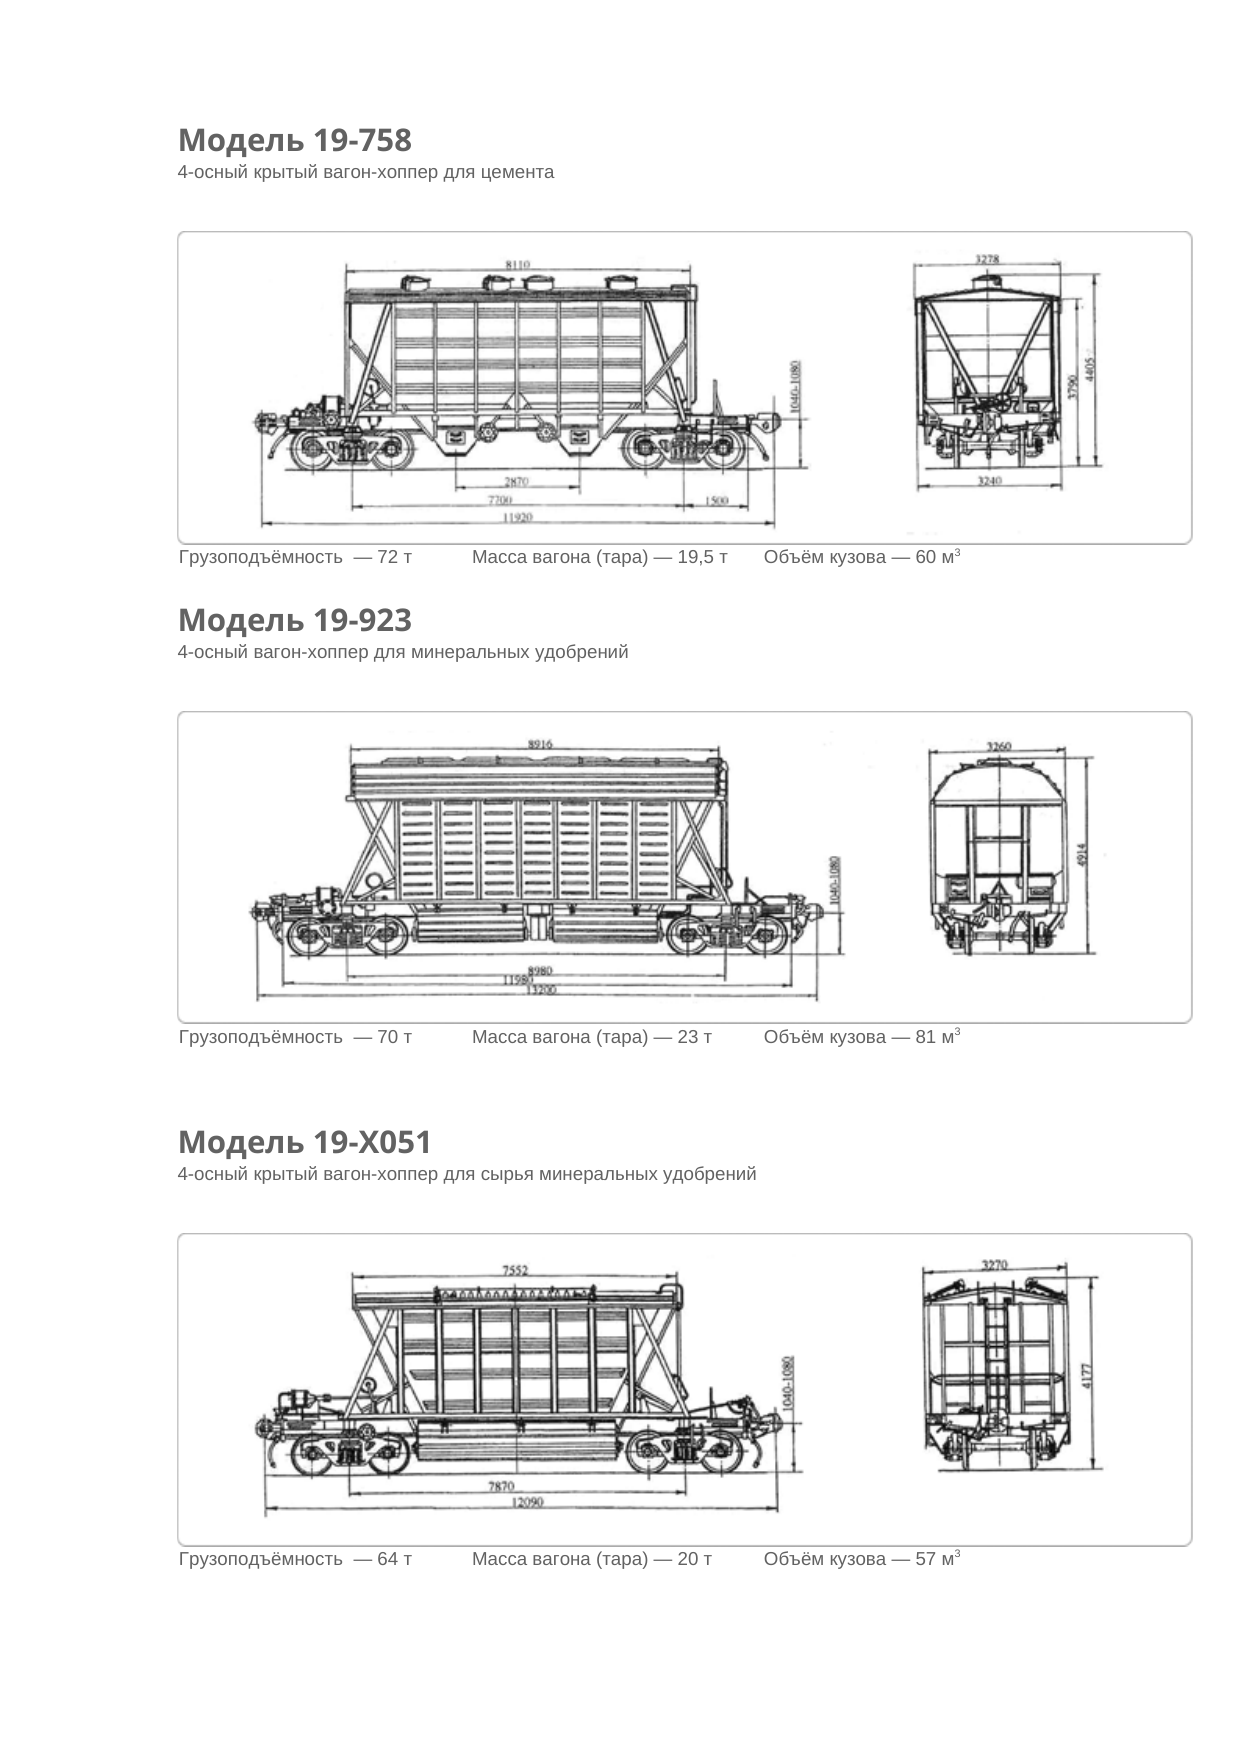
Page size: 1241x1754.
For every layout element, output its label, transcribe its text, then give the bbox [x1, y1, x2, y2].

table_header Грузоподъёмность — 72 т [177, 545, 470, 569]
table_header Объём кузова — 60 м3 [762, 545, 1152, 569]
text Модель 19-758 [177, 118, 1152, 161]
text 4-осный крытый вагон-хоппер для цемента [177, 161, 1152, 231]
table_header Масса вагона (тара) — 19,5 т [470, 545, 762, 569]
picture [177, 1233, 1193, 1547]
text 4-осный крытый вагон-хоппер для сырья минеральных удобрений [177, 1162, 1152, 1233]
table_header Грузоподъёмность — 70 т [177, 1024, 470, 1049]
text 4-осный вагон-хоппер для минеральных удобрений [177, 640, 1152, 711]
picture [177, 711, 1193, 1024]
table_header Грузоподъёмность — 64 т [177, 1547, 470, 1571]
text Модель 19-923 [177, 598, 1152, 640]
table_header Масса вагона (тара) — 20 т [470, 1547, 762, 1571]
table_header Масса вагона (тара) — 23 т [470, 1024, 762, 1049]
table_header Объём кузова — 81 м3 [762, 1024, 1152, 1049]
table_header Объём кузова — 57 м3 [762, 1547, 1152, 1571]
picture [177, 231, 1193, 545]
text Модель 19-Х051 [177, 1120, 1152, 1162]
